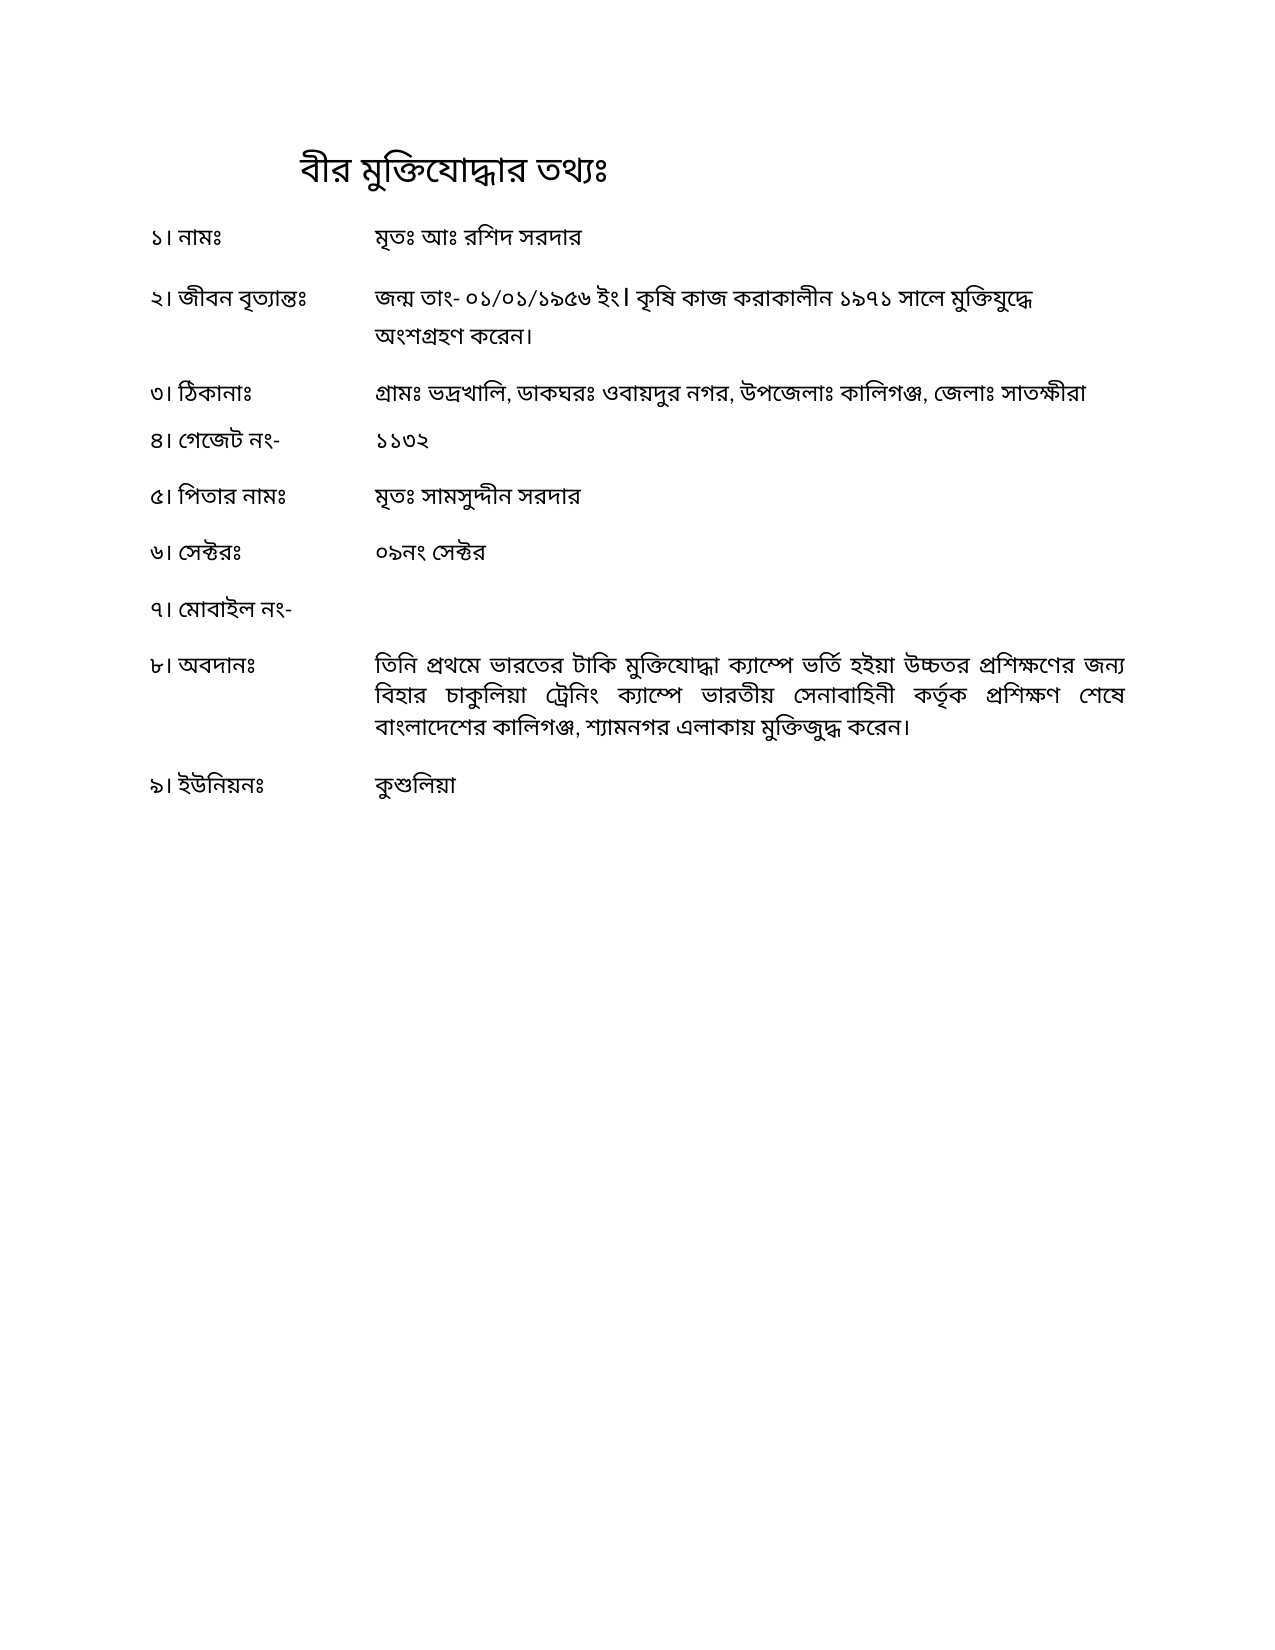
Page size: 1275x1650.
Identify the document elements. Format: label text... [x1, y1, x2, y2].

text ১। নামঃ মৃতঃ আঃ রশিদ সরদার [150, 225, 1125, 255]
text ৩। ঠিকানাঃ গ্রামঃ ভদ্রখালি, ডাকঘরঃ ওবায়দুর নগর, উপজেলাঃ কালিগঞ্জ, জেলাঃ সাতক্ষীরা [150, 379, 1125, 411]
text ৪। গেজেট নং- ১১৩২ [150, 426, 1125, 458]
text ৬। সেক্টরঃ ০৯নং সেক্টর [150, 539, 1125, 569]
text ৮। অবদানঃ তিনি প্রথমে ভারতের টাকি মুক্তিযোদ্ধা ক্যাম্পে ভর্তি হইয়া উচ্চতর প্রশিক্ষণের জন্য বিহার চাকুলিয়া ট্রেনিং ক্যাম্পে ভারতীয় সেনাবাহিনী কর্তৃক প্রশিক্ষণ শেষে বাংলাদেশের কালিগঞ্জ, শ্যামনগর এলাকায় মুক্তিজুদ্ধ করেন। [150, 652, 1125, 745]
text বীর মুক্তিযোদ্ধার তথ্যঃ [225, 150, 1125, 197]
text ২। জীবন বৃত্যান্তঃ জন্ম তাং- ০১/০১/১৯৫৬ ইং। কৃষি কাজ করাকালীন ১৯৭১ সালে মুক্তিযুদ্ধে অংশগ্রহণ করেন। [150, 281, 1125, 354]
text ৭। মোবাইল নং- [150, 595, 1125, 627]
text ৫। পিতার নামঃ মৃতঃ সামসুদ্দীন সরদার [150, 483, 1125, 513]
text ৯। ইউনিয়নঃ কুশুলিয়া [150, 773, 1125, 803]
